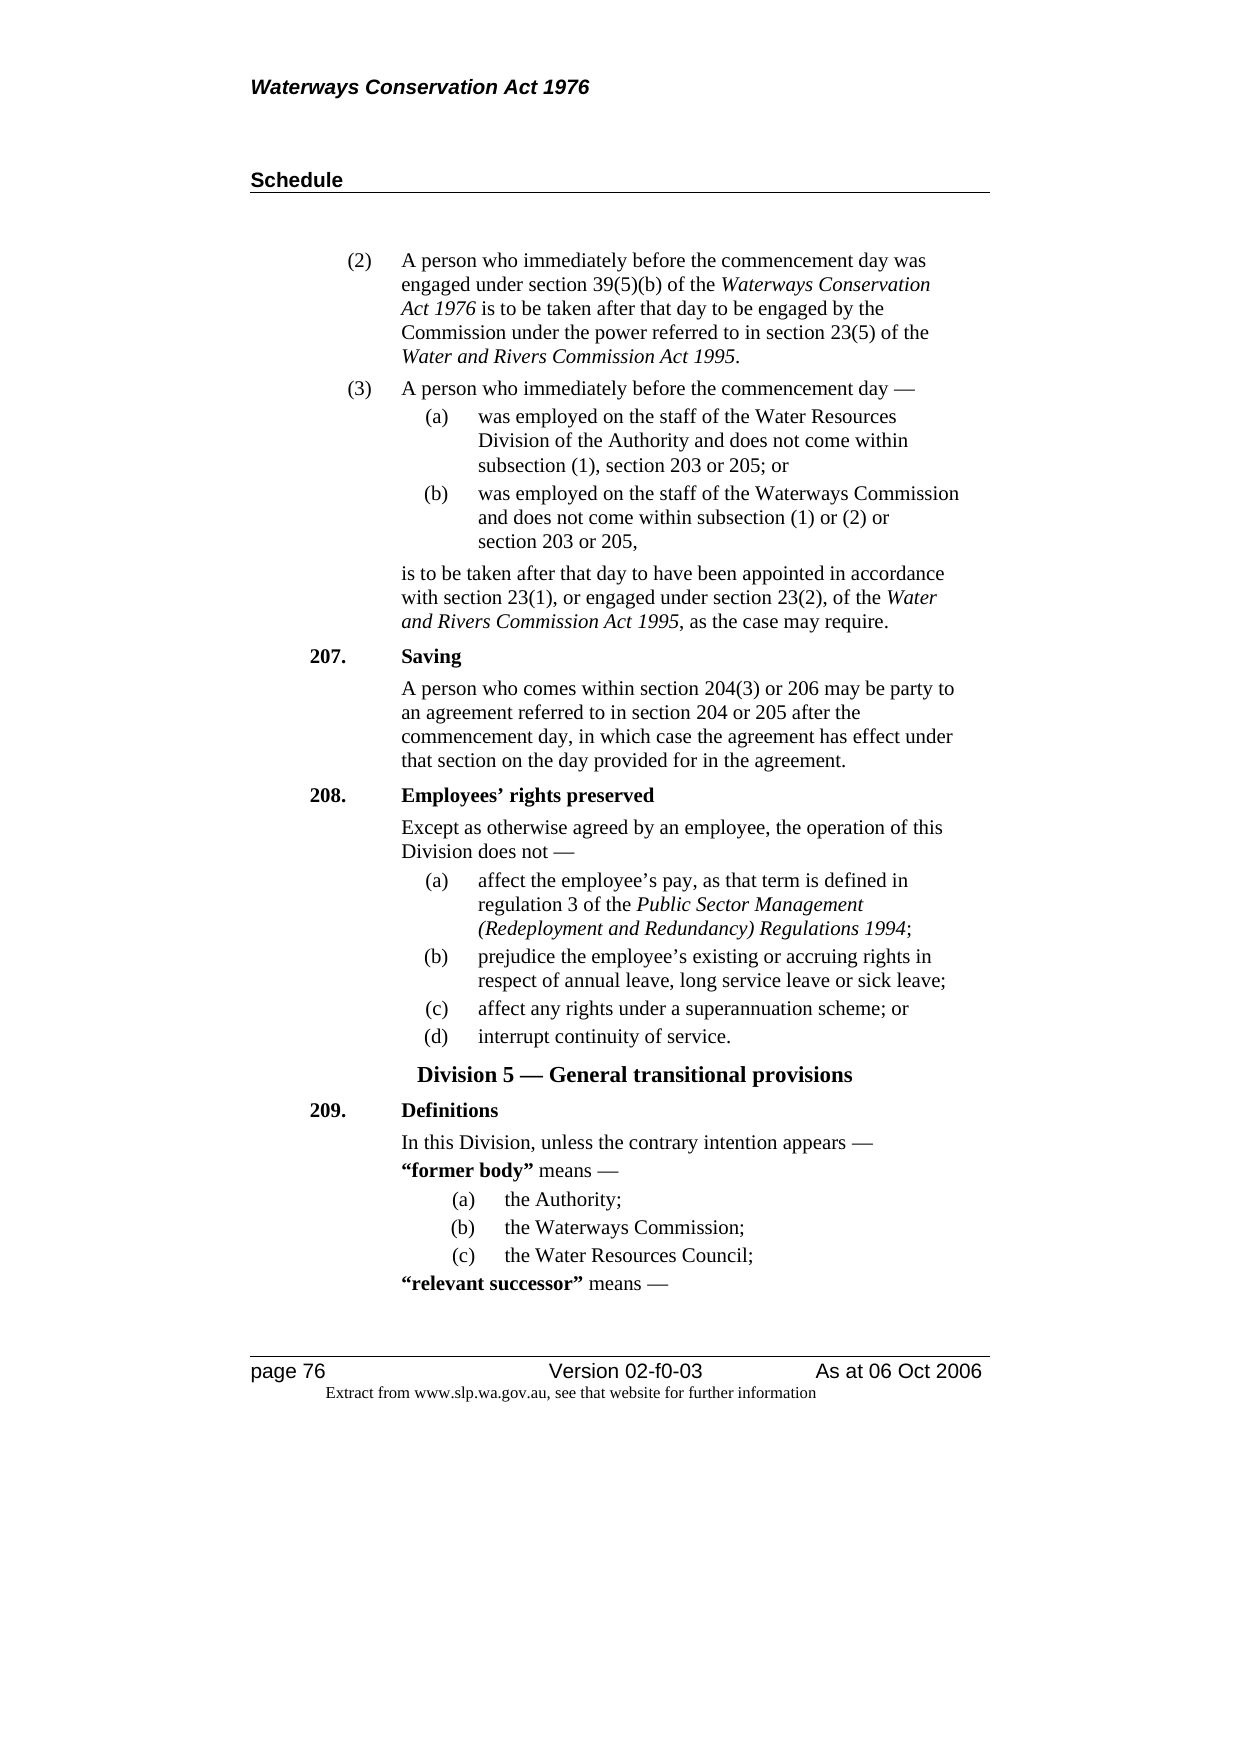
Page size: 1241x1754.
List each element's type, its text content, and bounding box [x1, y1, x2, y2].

text Except as otherwise agreed by an employee, the operation of this Division does not — [312, 815, 960, 863]
text (a) the Authority; [389, 1187, 960, 1211]
text (a) was employed on the staff of the Water Resources Division of the Authority and does not come within subsection (1), section 203 or 205; or [389, 404, 960, 477]
text (c) the Water Resources Council; [389, 1243, 960, 1267]
text is to be taken after that day to have been appointed in accordance with section 23(1), or engaged under section 23(2), of the Water and Rivers Commission Act 1995, as the case may require. [312, 561, 960, 633]
text (b) was employed on the staff of the Waterways Commission and does not come within subsection (1) or (2) or section 203 or 205, [389, 481, 960, 553]
subtitle 208. Employees’ rights preserved [309, 783, 960, 807]
subtitle 207. Saving [309, 644, 960, 668]
text (3) A person who immediately before the commencement day — [312, 376, 960, 400]
text (d) interrupt continuity of service. [389, 1024, 960, 1048]
text (c) affect any rights under a superannuation scheme; or [389, 996, 960, 1020]
text “former body” means — [368, 1158, 960, 1182]
text A person who comes within section 204(3) or 206 may be party to an agreement referred to in section 204 or 205 after the commencement day, in which case the agreement has effect under that section on the day provided for in the agreement. [312, 676, 960, 772]
subtitle Division 5 — General transitional provisions [309, 1061, 960, 1087]
text (a) affect the employee’s pay, as that term is defined in regulation 3 of the Public Sector Management (Redeployment and Redundancy) Regulations 1994; [389, 868, 960, 940]
subtitle 209. Definitions [309, 1098, 960, 1122]
text (b) prejudice the employee’s existing or accruing rights in respect of annual leave, long service leave or sick leave; [389, 944, 960, 992]
text “relevant successor” means — [368, 1271, 960, 1295]
text (b) the Waterways Commission; [389, 1215, 960, 1239]
text (2) A person who immediately before the commencement day was engaged under section 39(5)(b) of the Waterways Conservation Act 1976 is to be taken after that day to be engaged by the Commission under the power referred to in section 23(5) of the Water and Rivers Commission Act 1995. [312, 247, 960, 368]
text In this Division, unless the contrary intention appears — [312, 1130, 960, 1154]
